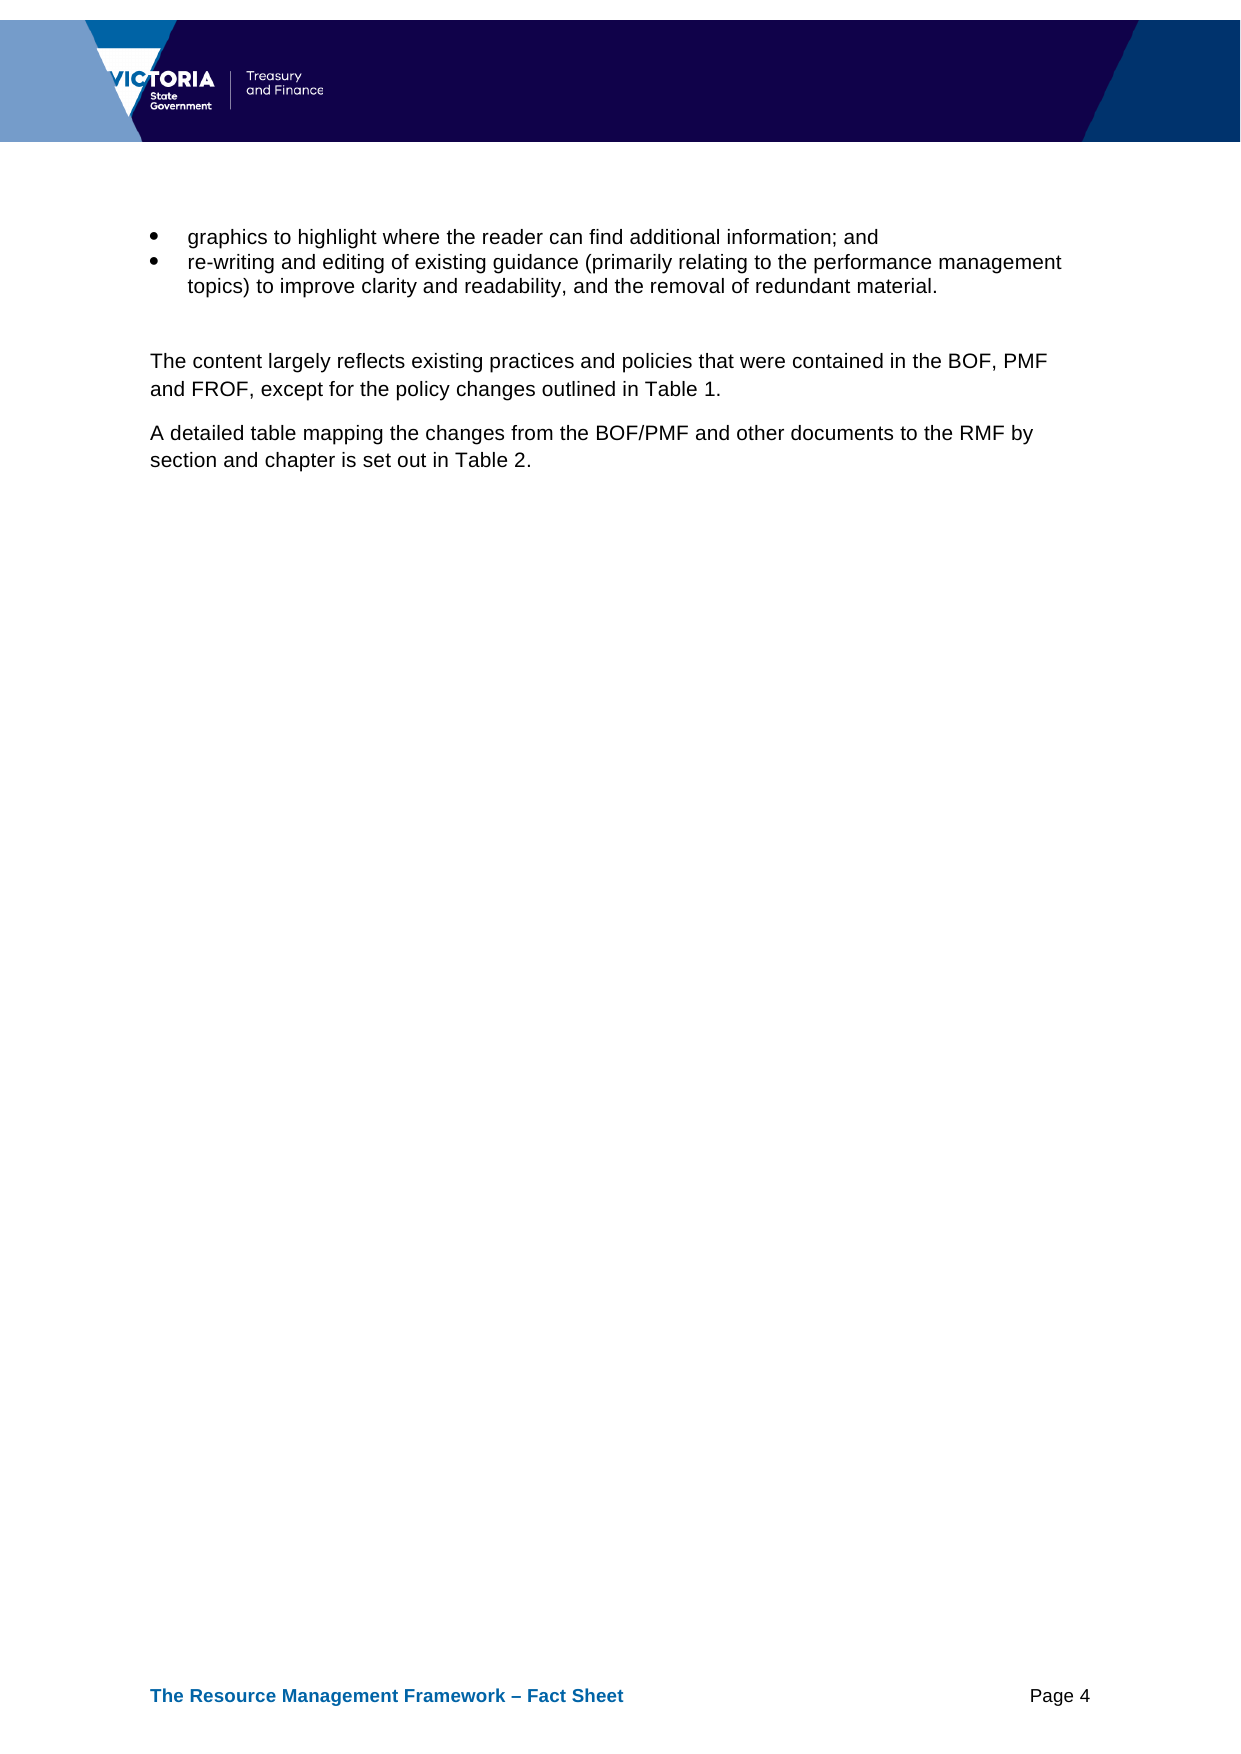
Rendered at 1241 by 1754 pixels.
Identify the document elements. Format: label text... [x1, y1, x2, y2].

text The content largely reflects existing practices and policies that were contained in the BOF, PMF and FROF, except for the policy changes outlined in Table 1. [150, 349, 1090, 400]
text graphics to highlight where the reader can find additional information; and [150, 225, 1090, 249]
text A detailed table mapping the changes from the BOF/PMF and other documents to the RMF by section and chapter is set out in Table 2. [150, 421, 1090, 472]
picture [0, 20, 1241, 142]
text re-writing and editing of existing guidance (primarily relating to the performance management topics) to improve clarity and readability, and the removal of redundant material. [150, 249, 1090, 298]
